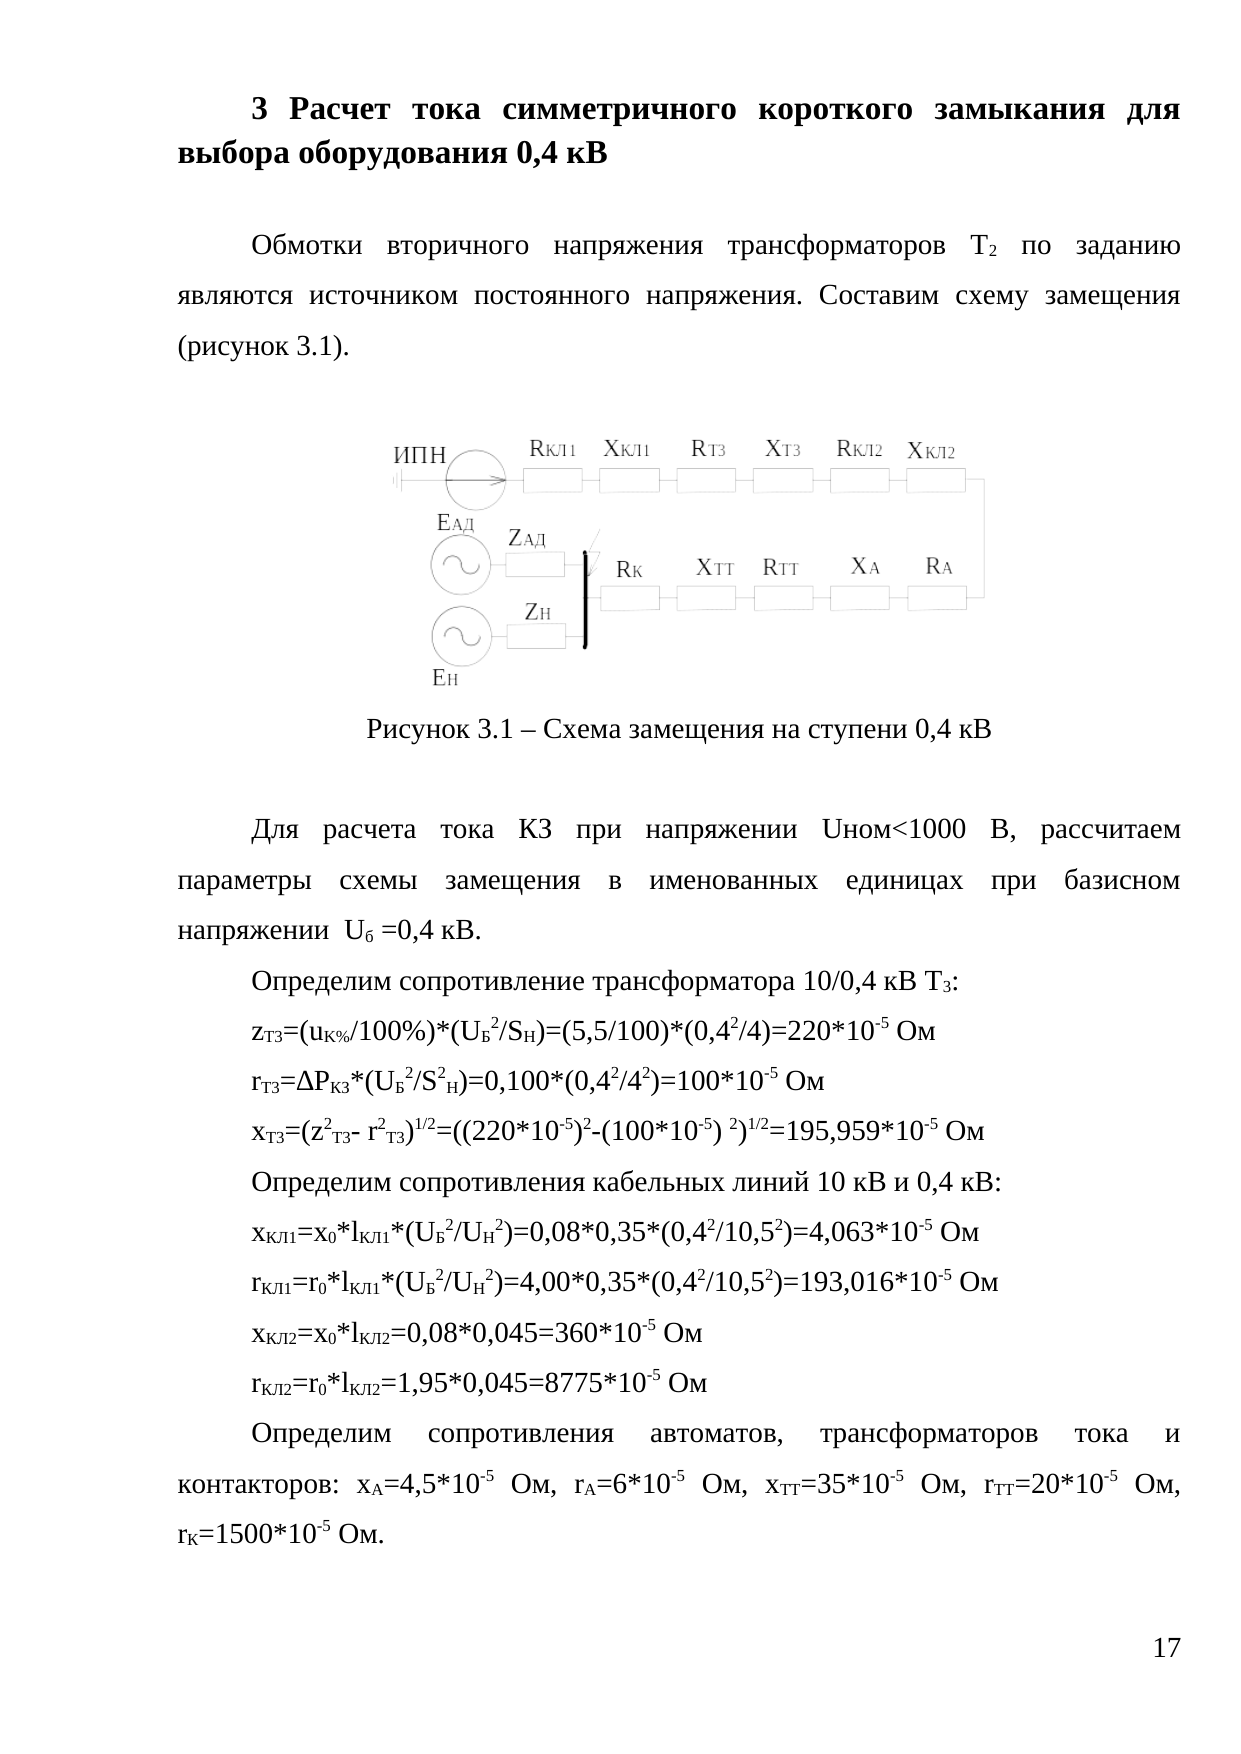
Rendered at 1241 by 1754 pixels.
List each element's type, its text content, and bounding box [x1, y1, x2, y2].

text Обмотки вторичного напряжения трансформаторов Т2 по заданию являются источником постоянного напряжения. Составим схему замещения (рисунок 3.1). [177, 227, 1181, 361]
text Определим сопротивления кабельных линий 10 кВ и 0,4 кВ: [177, 1164, 1181, 1197]
text rКЛ2=r0*lКЛ2=1,95*0,045=8775*10-5 Ом [177, 1365, 1181, 1399]
text хКЛ1=х0*lКЛ1*(UБ2/UН2)=0,08*0,35*(0,42/10,52)=4,063*10-5 Ом [177, 1214, 1181, 1248]
text Для расчета тока КЗ при напряжении Uном<1000 В, рассчитаем параметры схемы замещения в именованных единицах при базисном напряжении Uб =0,4 кВ. [177, 812, 1181, 946]
text Определим сопротивление трансформатора 10/0,4 кВ Т3: [177, 963, 1181, 996]
text zТ3=(uK%/100%)*(UБ2/SН)=(5,5/100)*(0,42/4)=220*10-5 Ом [177, 1013, 1181, 1046]
text хКЛ2=х0*lКЛ2=0,08*0,045=360*10-5 Ом [177, 1315, 1181, 1348]
subtitle 3 Расчет тока симметричного короткого замыкания для выбора оборудования 0,4 кВ [177, 89, 1181, 171]
text Определим сопротивления автоматов, трансформаторов тока и контакторов: хА=4,5*10-5 Ом, rА=6*10-5 Ом, хТТ=35*10-5 Ом, rТТ=20*10-5 Ом, rК=1500*10-5 Ом. [177, 1415, 1181, 1549]
text rТ3=∆РКЗ*(UБ2/S2Н)=0,100*(0,42/42)=100*10-5 Ом [177, 1063, 1181, 1097]
text хТ3=(z2Т3- r2Т3)1/2=((220*10-5)2-(100*10-5) 2)1/2=195,959*10-5 Ом [177, 1113, 1181, 1147]
text Рисунок 3.1 – Схема замещения на ступени 0,4 кВ [177, 711, 1181, 744]
text rКЛ1=r0*lКЛ1*(UБ2/UН2)=4,00*0,35*(0,42/10,52)=193,016*10-5 Ом [177, 1264, 1181, 1298]
